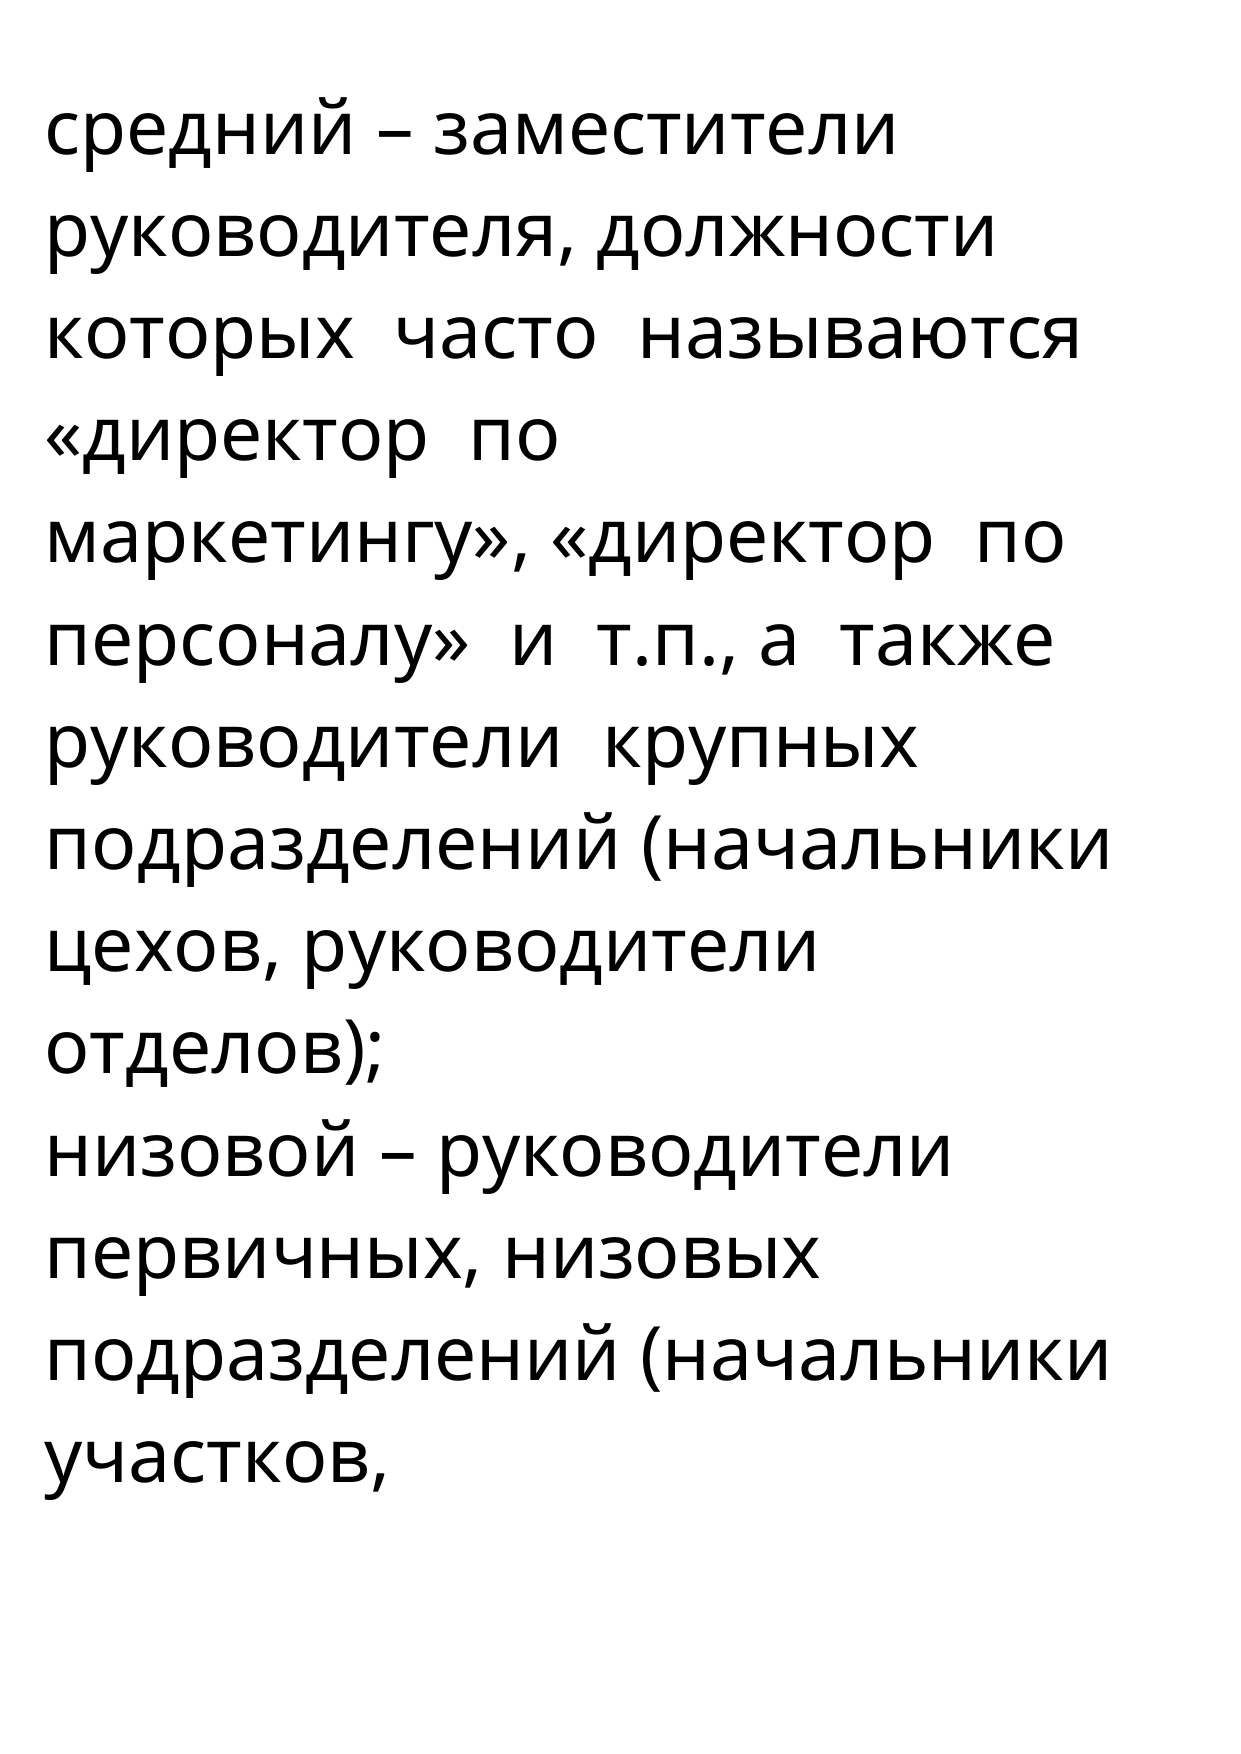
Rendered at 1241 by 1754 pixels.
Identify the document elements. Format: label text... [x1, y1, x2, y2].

text средний – заместители руководителя, должности которых часто называются «директор по [44, 74, 1152, 483]
text маркетингу», «директор по персоналу» и т.п., а также руководители крупных [44, 483, 1152, 789]
text подразделений (начальники цехов, руководители отделов); [44, 789, 1152, 1096]
text низовой – руководители первичных, низовых подразделений (начальники участков, [44, 1096, 1152, 1504]
